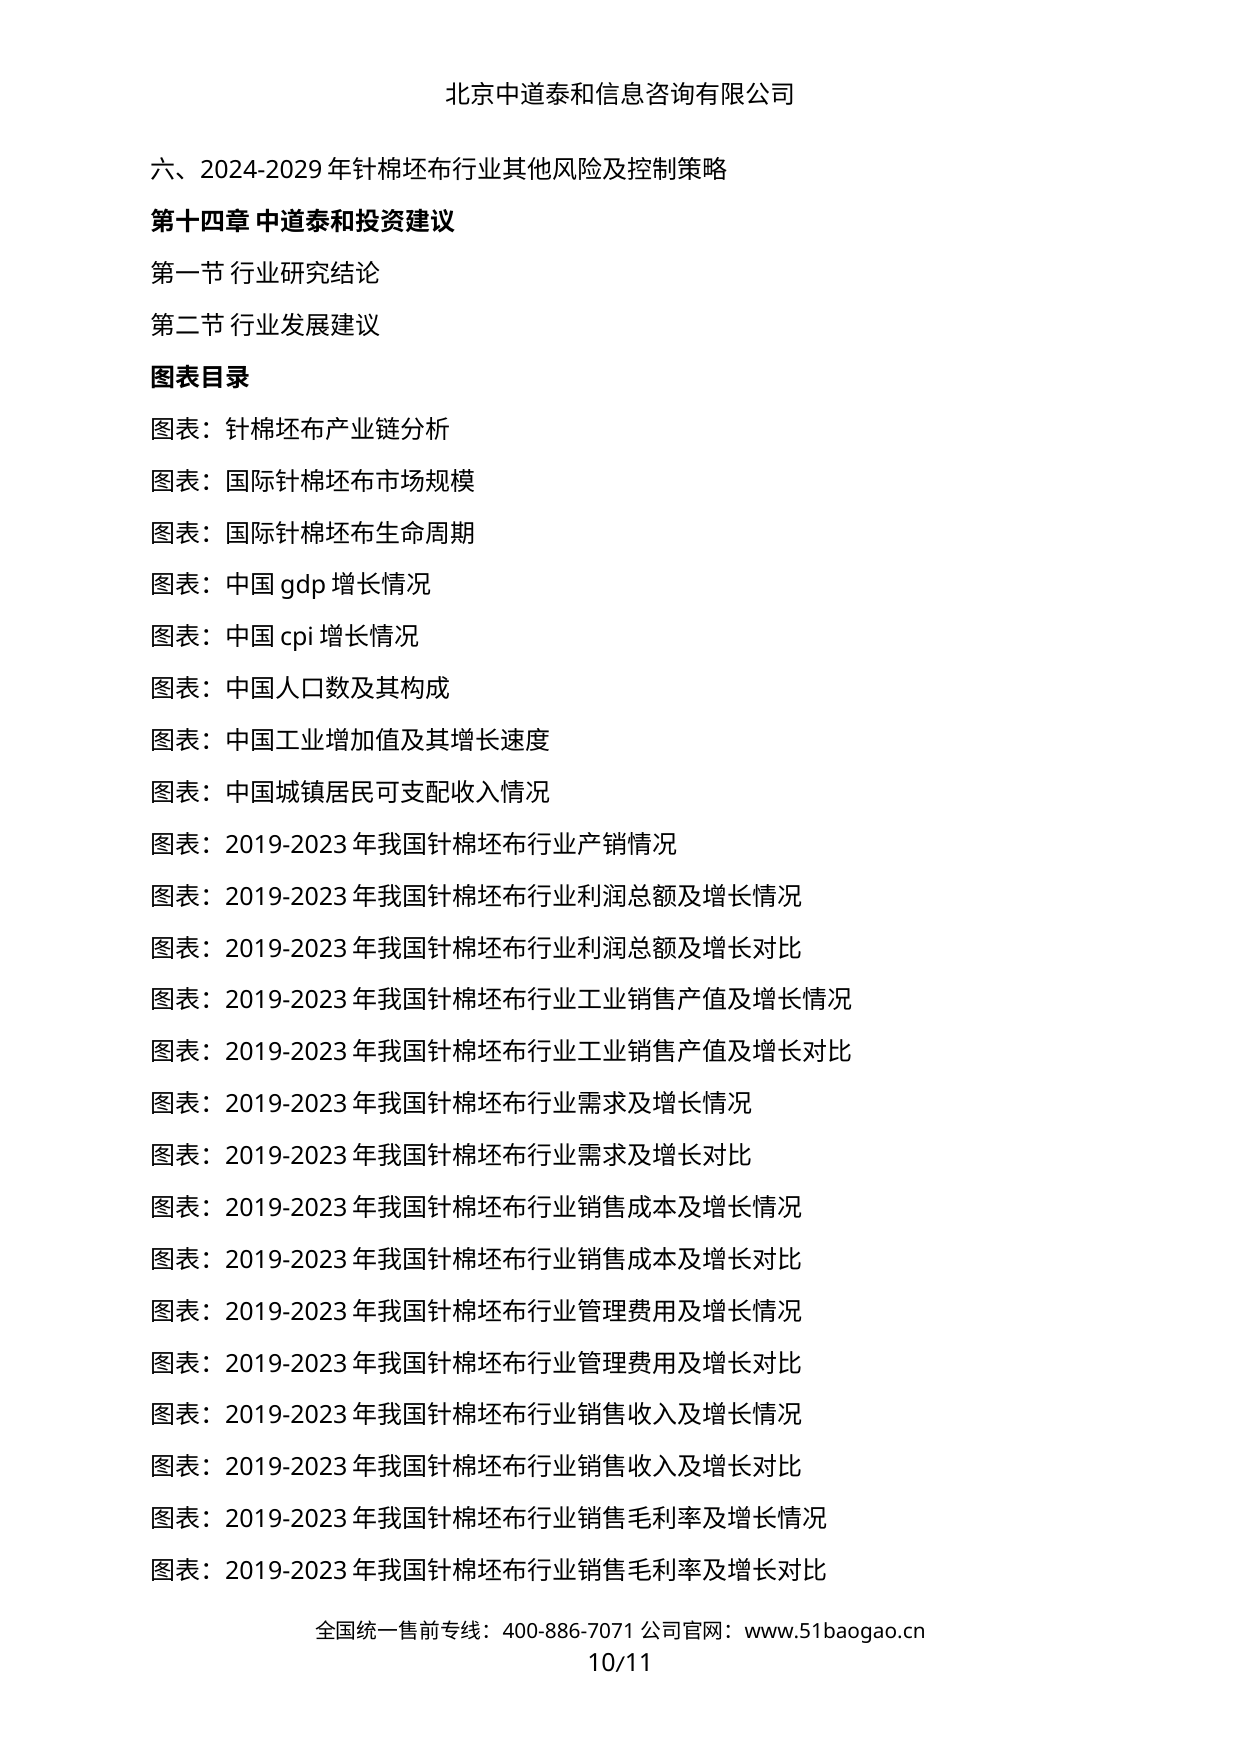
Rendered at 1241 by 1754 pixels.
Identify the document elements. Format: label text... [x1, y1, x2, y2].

text 图表：中国cpi增长情况 [150, 617, 1090, 653]
text 图表：2019-2023年我国针棉坯布行业利润总额及增长对比 [150, 928, 1090, 964]
text 第十四章 中道泰和投资建议 [150, 202, 1090, 238]
text 图表：2019-2023年我国针棉坯布行业管理费用及增长情况 [150, 1291, 1090, 1327]
text 图表：2019-2023年我国针棉坯布行业利润总额及增长情况 [150, 876, 1090, 912]
text 第一节 行业研究结论 [150, 254, 1090, 290]
text 图表：2019-2023年我国针棉坯布行业需求及增长情况 [150, 1084, 1090, 1120]
text 图表：国际针棉坯布生命周期 [150, 513, 1090, 549]
text 图表：中国城镇居民可支配收入情况 [150, 772, 1090, 809]
text 图表：中国人口数及其构成 [150, 669, 1090, 705]
text 图表：针棉坯布产业链分析 [150, 409, 1090, 446]
text 图表：2019-2023年我国针棉坯布行业销售成本及增长情况 [150, 1187, 1090, 1224]
text 图表：2019-2023年我国针棉坯布行业工业销售产值及增长对比 [150, 1032, 1090, 1068]
text 第二节 行业发展建议 [150, 306, 1090, 342]
text 图表目录 [150, 357, 1090, 394]
text 图表：2019-2023年我国针棉坯布行业工业销售产值及增长情况 [150, 980, 1090, 1016]
text 图表：国际针棉坯布市场规模 [150, 461, 1090, 497]
text 图表：2019-2023年我国针棉坯布行业销售收入及增长对比 [150, 1447, 1090, 1483]
text 图表：中国gdp增长情况 [150, 565, 1090, 601]
text 图表：2019-2023年我国针棉坯布行业管理费用及增长对比 [150, 1343, 1090, 1379]
text 图表：2019-2023年我国针棉坯布行业销售毛利率及增长对比 [150, 1551, 1090, 1587]
text 图表：2019-2023年我国针棉坯布行业需求及增长对比 [150, 1136, 1090, 1172]
text 图表：2019-2023年我国针棉坯布行业产销情况 [150, 824, 1090, 861]
text 六、2024-2029年针棉坯布行业其他风险及控制策略 [150, 150, 1090, 186]
text 图表：2019-2023年我国针棉坯布行业销售毛利率及增长情况 [150, 1499, 1090, 1535]
text 图表：2019-2023年我国针棉坯布行业销售成本及增长对比 [150, 1239, 1090, 1276]
text 图表：中国工业增加值及其增长速度 [150, 721, 1090, 757]
text 图表：2019-2023年我国针棉坯布行业销售收入及增长情况 [150, 1395, 1090, 1431]
